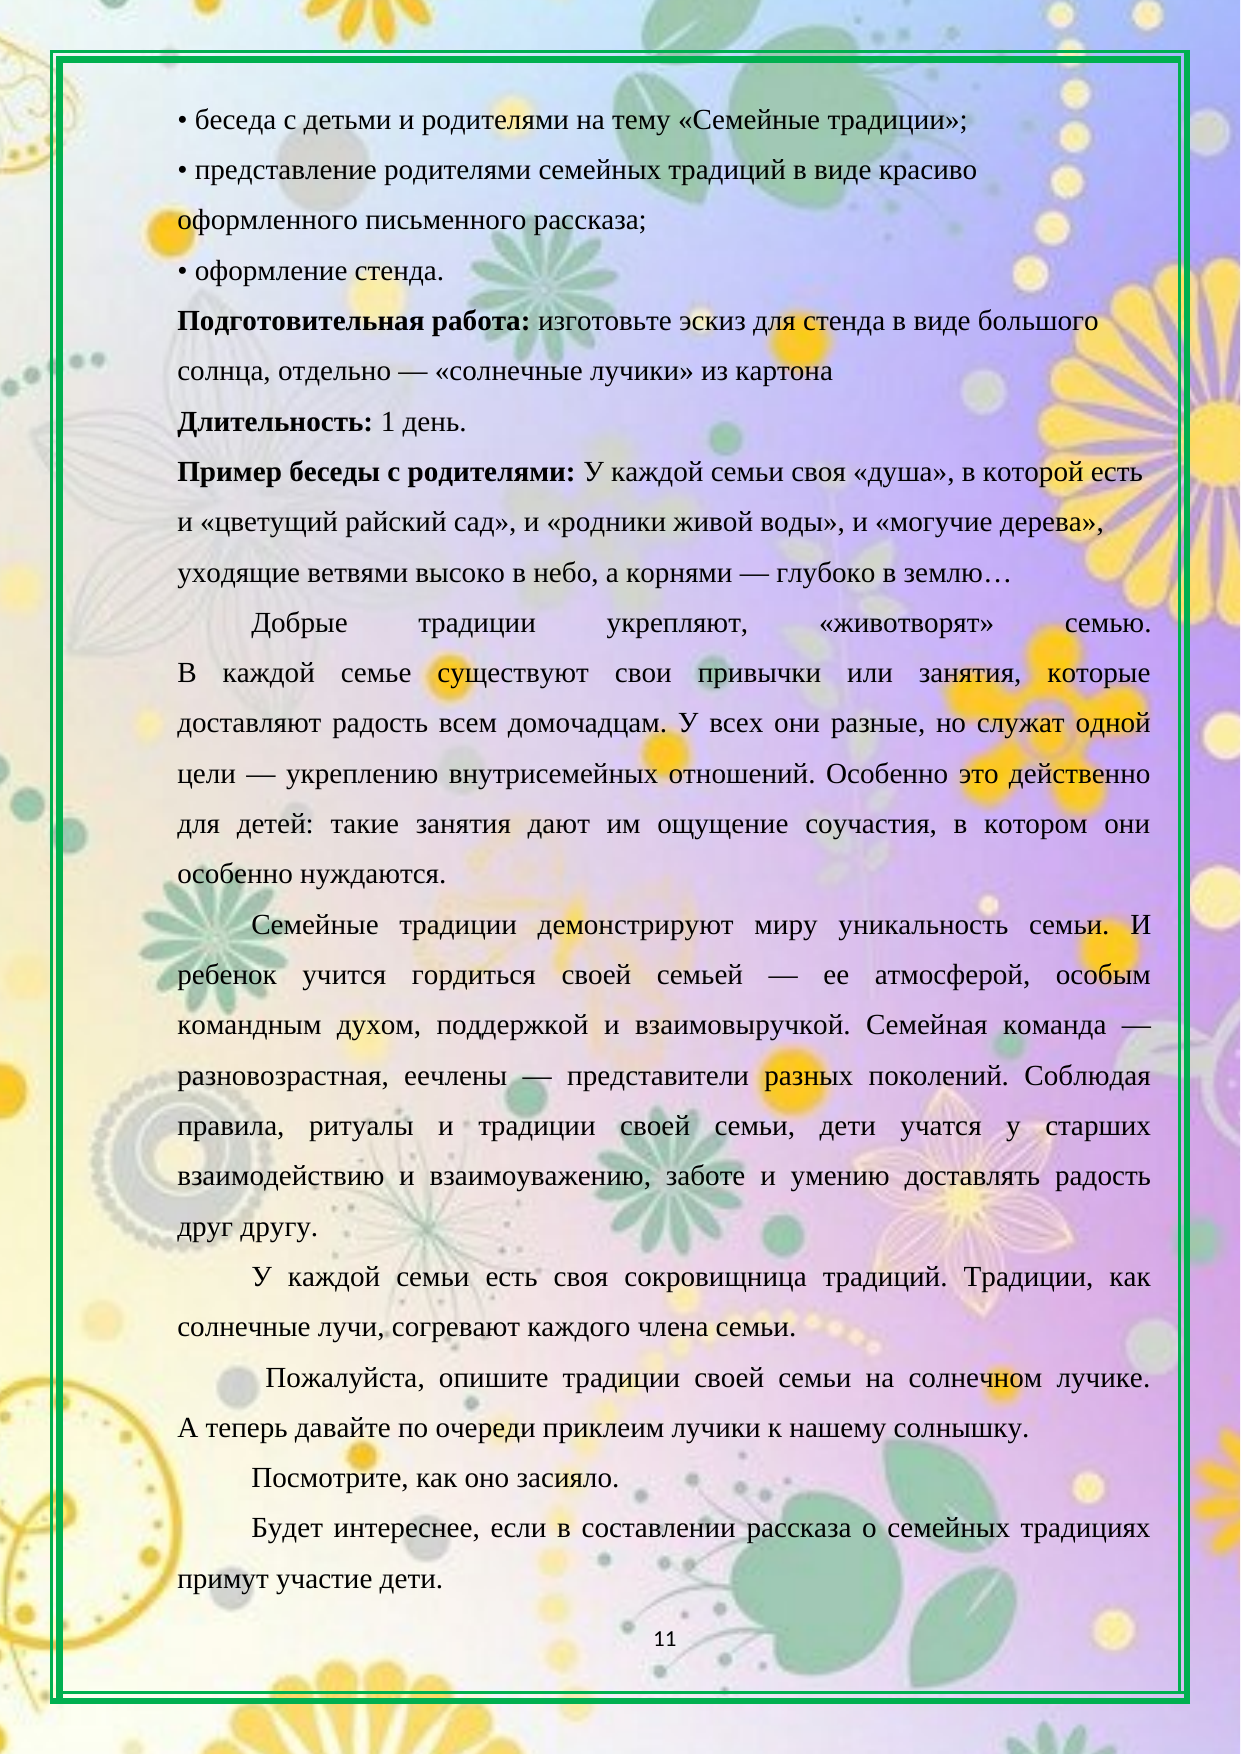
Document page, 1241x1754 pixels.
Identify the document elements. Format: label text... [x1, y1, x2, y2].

picture [0, 0, 1241, 1754]
text У каждой семьи есть своя сокровищница традиций. Традиции, как солнечные лучи, согревают каждого члена семьи. [177, 1259, 1152, 1343]
text Пожалуйста, опишите традиции своей семьи на солнечном лучике. А теперь давайте по очереди приклеим лучики к нашему солнышку. [177, 1360, 1152, 1443]
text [177, 102, 1152, 588]
text Семейные традиции демонстрируют миру уникальность семьи. И ребенок учится гордиться своей семьей — ее атмосферой, особым командным духом, поддержкой и взаимовыручкой. Семейная команда — разновозрастная, еечлены — представители разных поколений. Соблюдая правила, ритуалы и традиции своей семьи, дети учатся у старших взаимодействию и взаимоуважению, заботе и умению доставлять радость друг другу. [177, 907, 1152, 1242]
text Будет интереснее, если в составлении рассказа о семейных традициях примут участие дети. [177, 1511, 1152, 1594]
text Посмотрите, как оно засияло. [177, 1460, 1152, 1494]
text Добрые традиции укрепляют, «животворят» семью. В каждой семье существуют свои привычки или занятия, которые доставляют радость всем домочадцам. У всех они разные, но служат одной цели — укреплению внутрисемейных отношений. Особенно это действенно для детей: такие занятия дают им ощущение соучастия, в котором они особенно нуждаются. [177, 605, 1152, 890]
